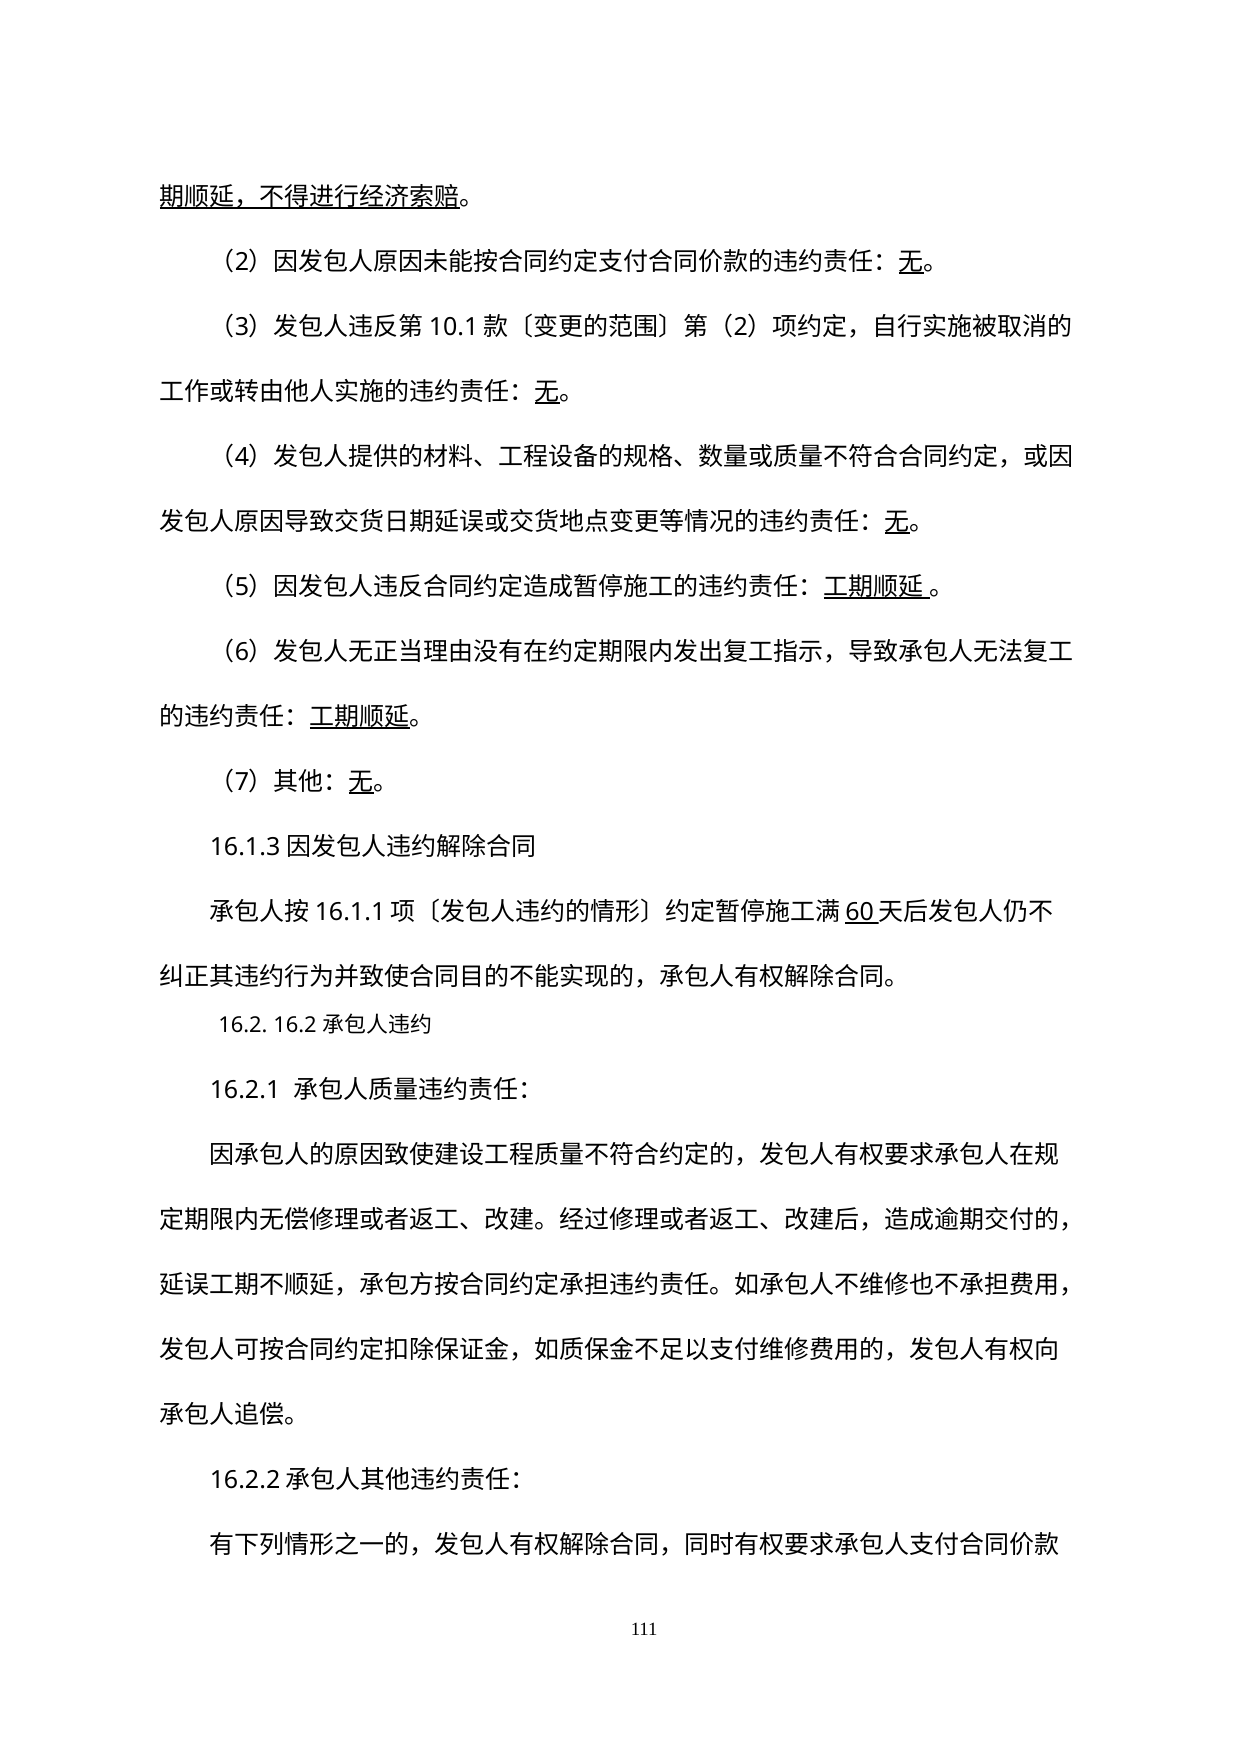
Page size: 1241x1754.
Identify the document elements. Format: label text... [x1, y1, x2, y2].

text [159, 162, 1078, 227]
text 因承包人的原因致使建设工程质量不符合约定的，发包人有权要求承包人在规定期限内无偿修理或者返工、改建。经过修理或者返工、改建后，造成逾期交付的，延误工期不顺延，承包方按合同约定承担违约责任。如承包人不维修也不承担费用，发包人可按合同约定扣除保证金，如质保金不足以支付维修费用的，发包人有权向承包人追偿。 [159, 1120, 1078, 1445]
text （5）因发包人违反合同约定造成暂停施工的违约责任：工期顺延 。 [159, 552, 1078, 617]
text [159, 1510, 1078, 1575]
text 16.2.2承包人其他违约责任： [159, 1445, 1078, 1510]
text （2）因发包人原因未能按合同约定支付合同价款的违约责任：无。 [159, 227, 1078, 292]
subtitle 16.2 承包人违约 [174, 1007, 1078, 1039]
text （6）发包人无正当理由没有在约定期限内发出复工指示，导致承包人无法复工的违约责任：工期顺延。 [159, 617, 1078, 747]
text 16.2.1 承包人质量违约责任： [159, 1055, 1078, 1120]
text 16.1.3 因发包人违约解除合同 [159, 812, 1078, 877]
text 承包人按16.1.1项〔发包人违约的情形〕约定暂停施工满60天后发包人仍不纠正其违约行为并致使合同目的不能实现的，承包人有权解除合同。 [159, 877, 1078, 1007]
text （3）发包人违反第10.1款〔变更的范围〕第（2）项约定，自行实施被取消的工作或转由他人实施的违约责任：无。 [159, 292, 1078, 422]
text （4）发包人提供的材料、工程设备的规格、数量或质量不符合合同约定，或因发包人原因导致交货日期延误或交货地点变更等情况的违约责任：无。 [159, 422, 1078, 552]
text （7）其他：无。 [159, 747, 1078, 812]
